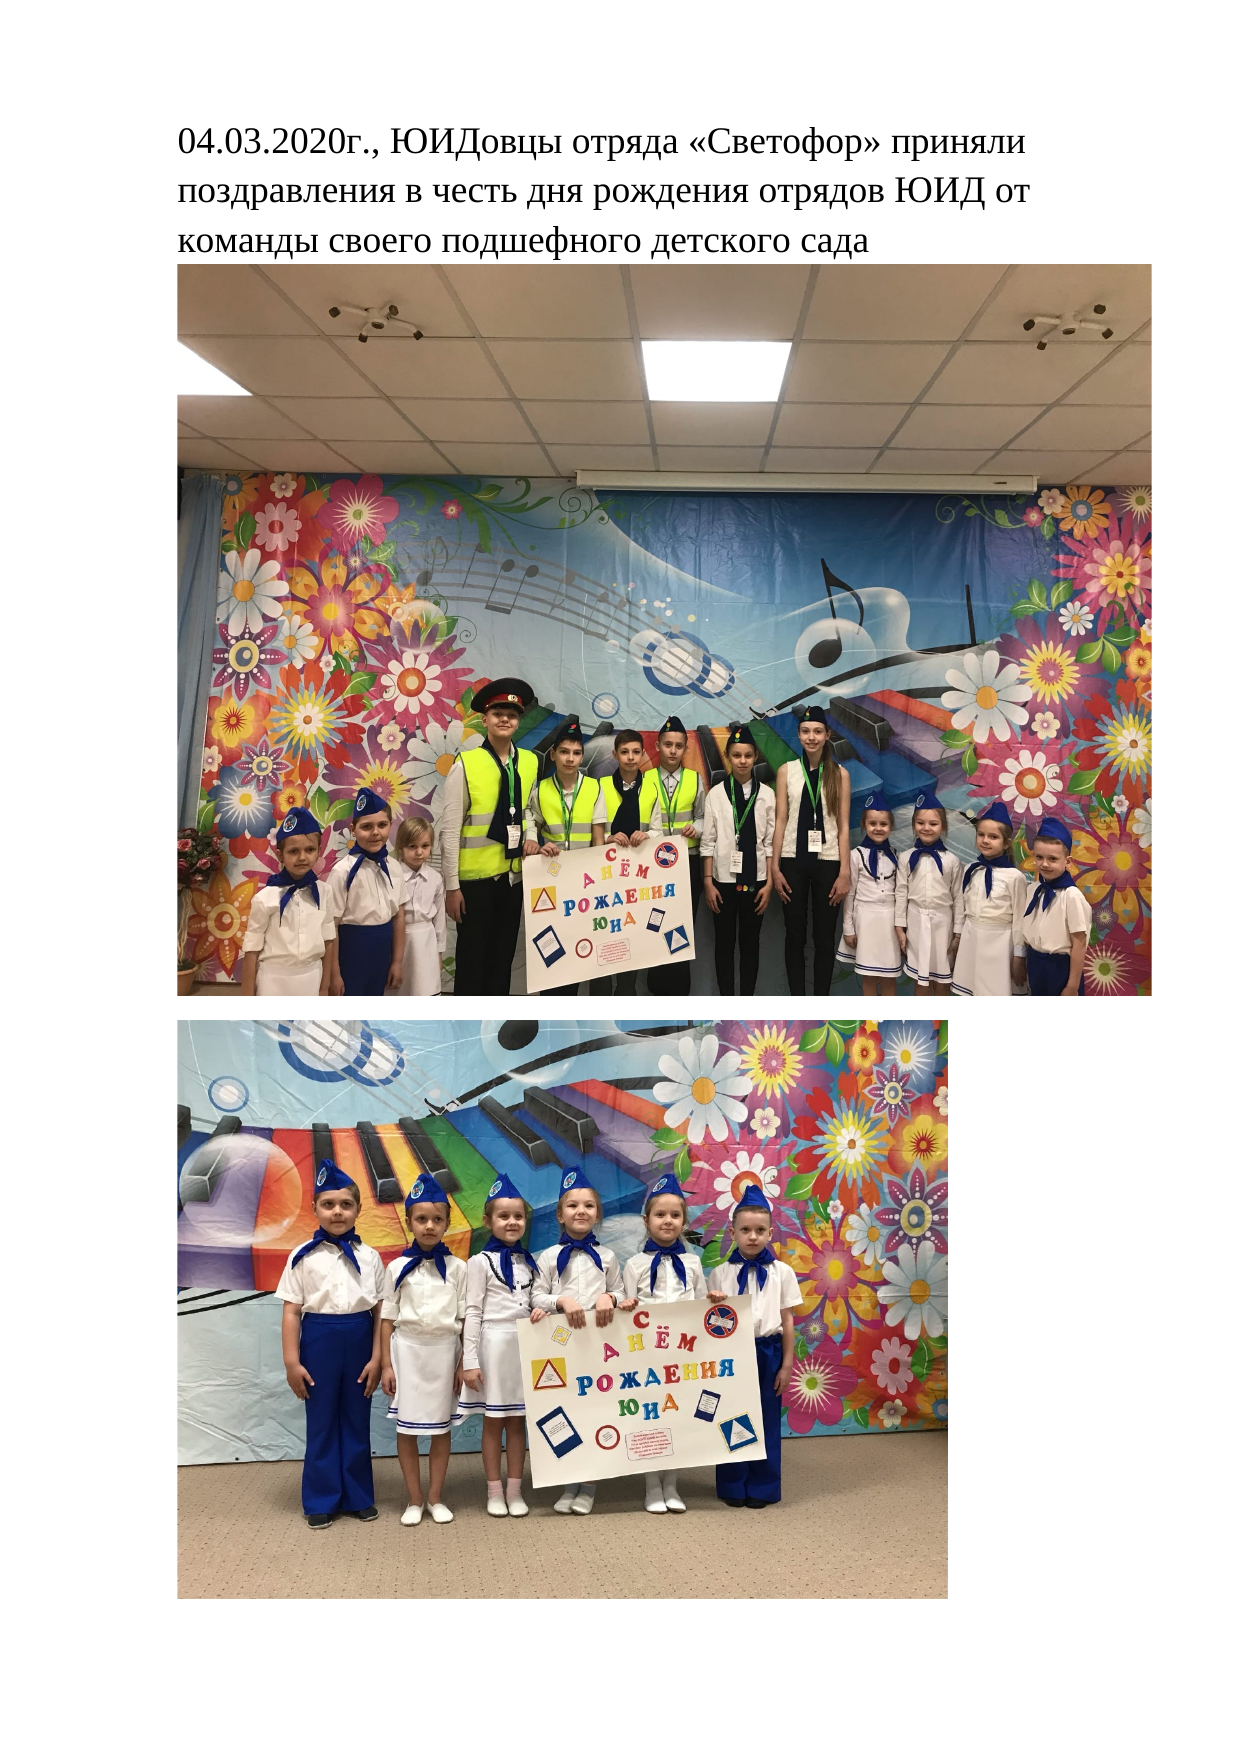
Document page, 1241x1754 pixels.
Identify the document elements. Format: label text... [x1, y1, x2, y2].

picture [177, 1020, 948, 1599]
text 04.03.2020г., ЮИДовцы отряда «Светофор» приняли поздравления в честь дня рождения отрядов ЮИД от команды своего подшефного детского сада [177, 118, 1152, 264]
picture [177, 264, 1152, 996]
